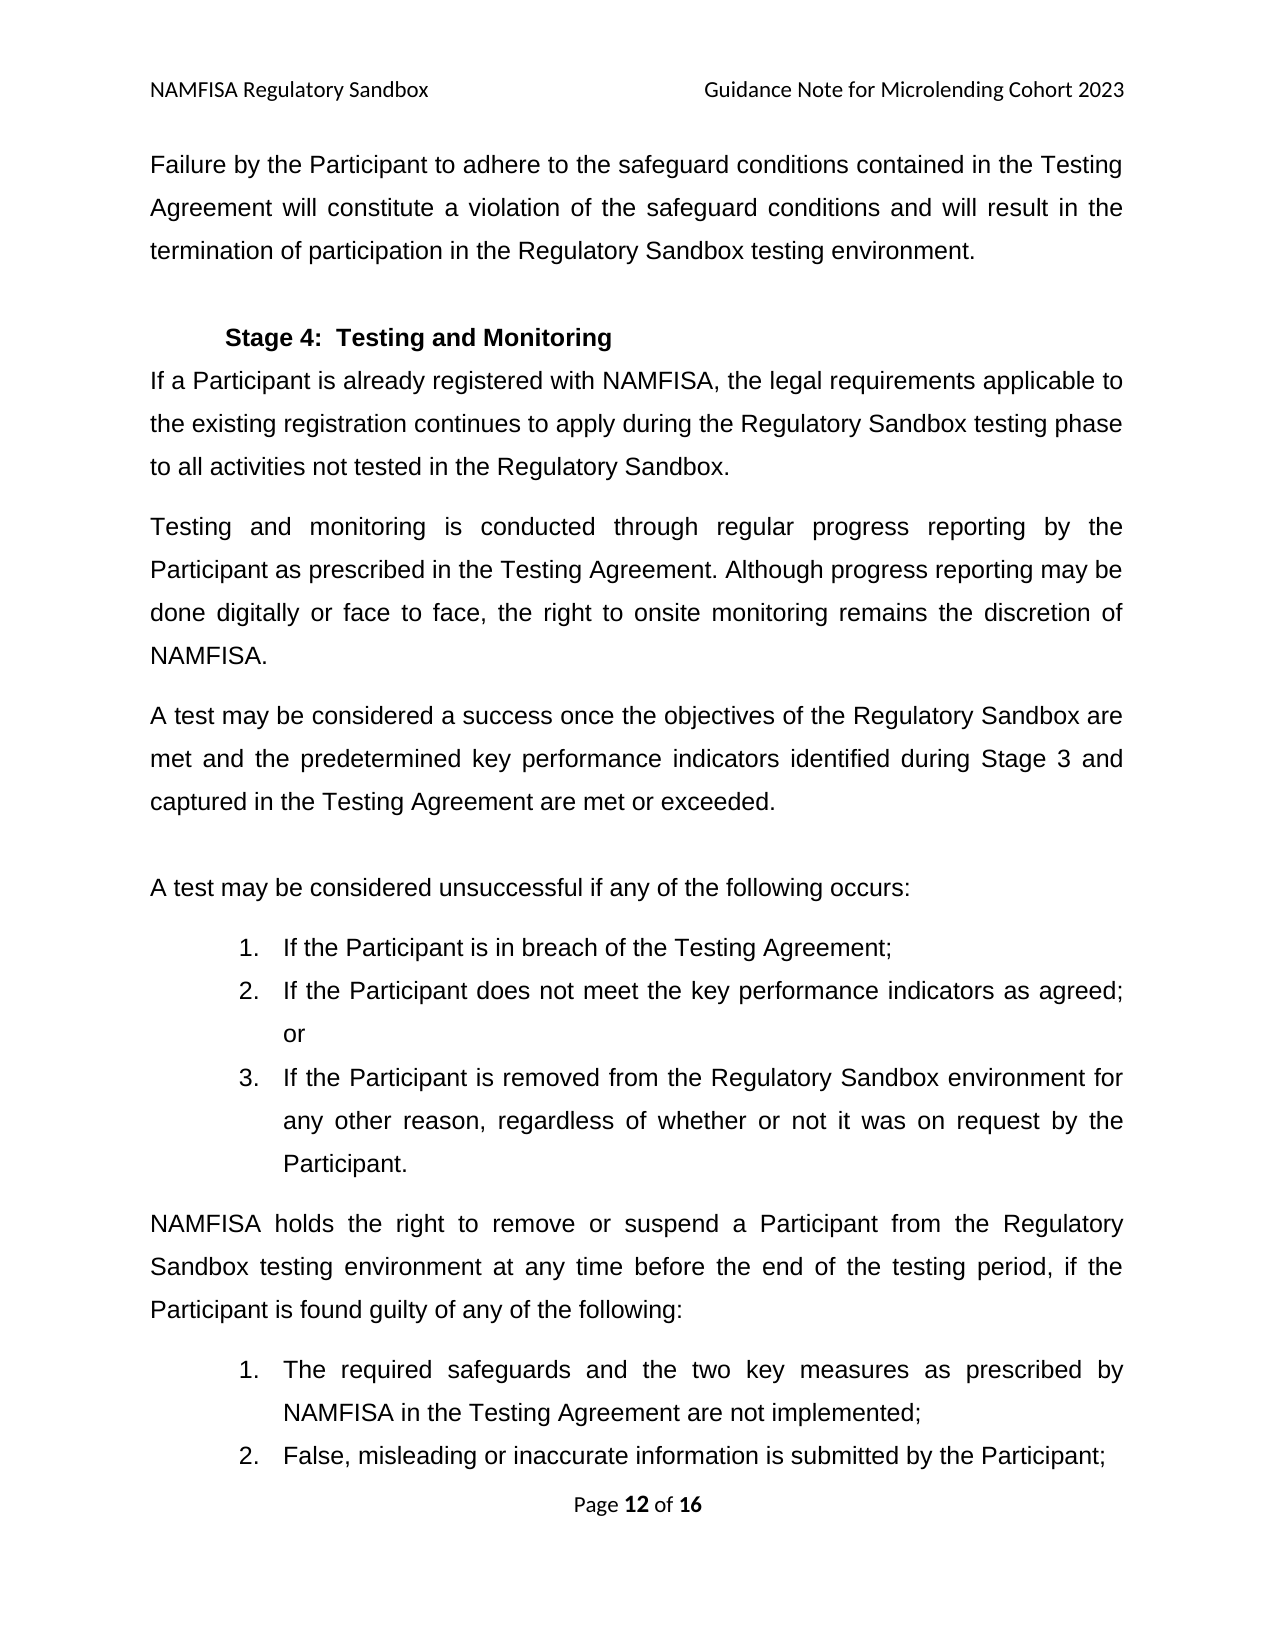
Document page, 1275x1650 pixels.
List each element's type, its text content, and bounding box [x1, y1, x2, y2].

text Testing and monitoring is conducted through regular progress reporting by the Participant as prescribed in the Testing Agreement. Although progress reporting may be done digitally or face to face, the right to onsite monitoring remains the discretion of NAMFISA. [150, 512, 1125, 670]
list The required safeguards and the two key measures as prescribed by NAMFISA in the Testing Agreement are not implemented; [239, 1354, 1125, 1426]
text NAMFISA holds the right to remove or suspend a Participant from the Regulatory Sandbox testing environment at any time before the end of the testing period, if the Participant is found guilty of any of the following: [150, 1208, 1125, 1323]
list If the Participant does not meet the key performance indicators as agreed; or [239, 976, 1125, 1048]
text A test may be considered a success once the objectives of the Regulatory Sandbox are met and the predetermined key performance indicators identified during Stage 3 and captured in the Testing Agreement are met or exceeded. [150, 701, 1125, 816]
list False, misleading or inaccurate information is submitted by the Participant; [239, 1441, 1125, 1469]
text Failure by the Participant to adhere to the safeguard conditions contained in the Testing Agreement will constitute a violation of the safeguard conditions and will result in the termination of participation in the Regulatory Sandbox testing environment. [150, 150, 1125, 265]
text If a Participant is already registered with NAMFISA, the legal requirements applicable to the existing registration continues to apply during the Regulatory Sandbox testing phase to all activities not tested in the Regulatory Sandbox. [150, 366, 1125, 481]
subtitle Stage 4: Testing and Monitoring [225, 322, 1125, 351]
list If the Participant is removed from the Regulatory Sandbox environment for any other reason, regardless of whether or not it was on request by the Participant. [239, 1062, 1125, 1177]
text A test may be considered unsuccessful if any of the following occurs: [150, 873, 1125, 902]
list If the Participant is in breach of the Testing Agreement; [239, 933, 1125, 962]
